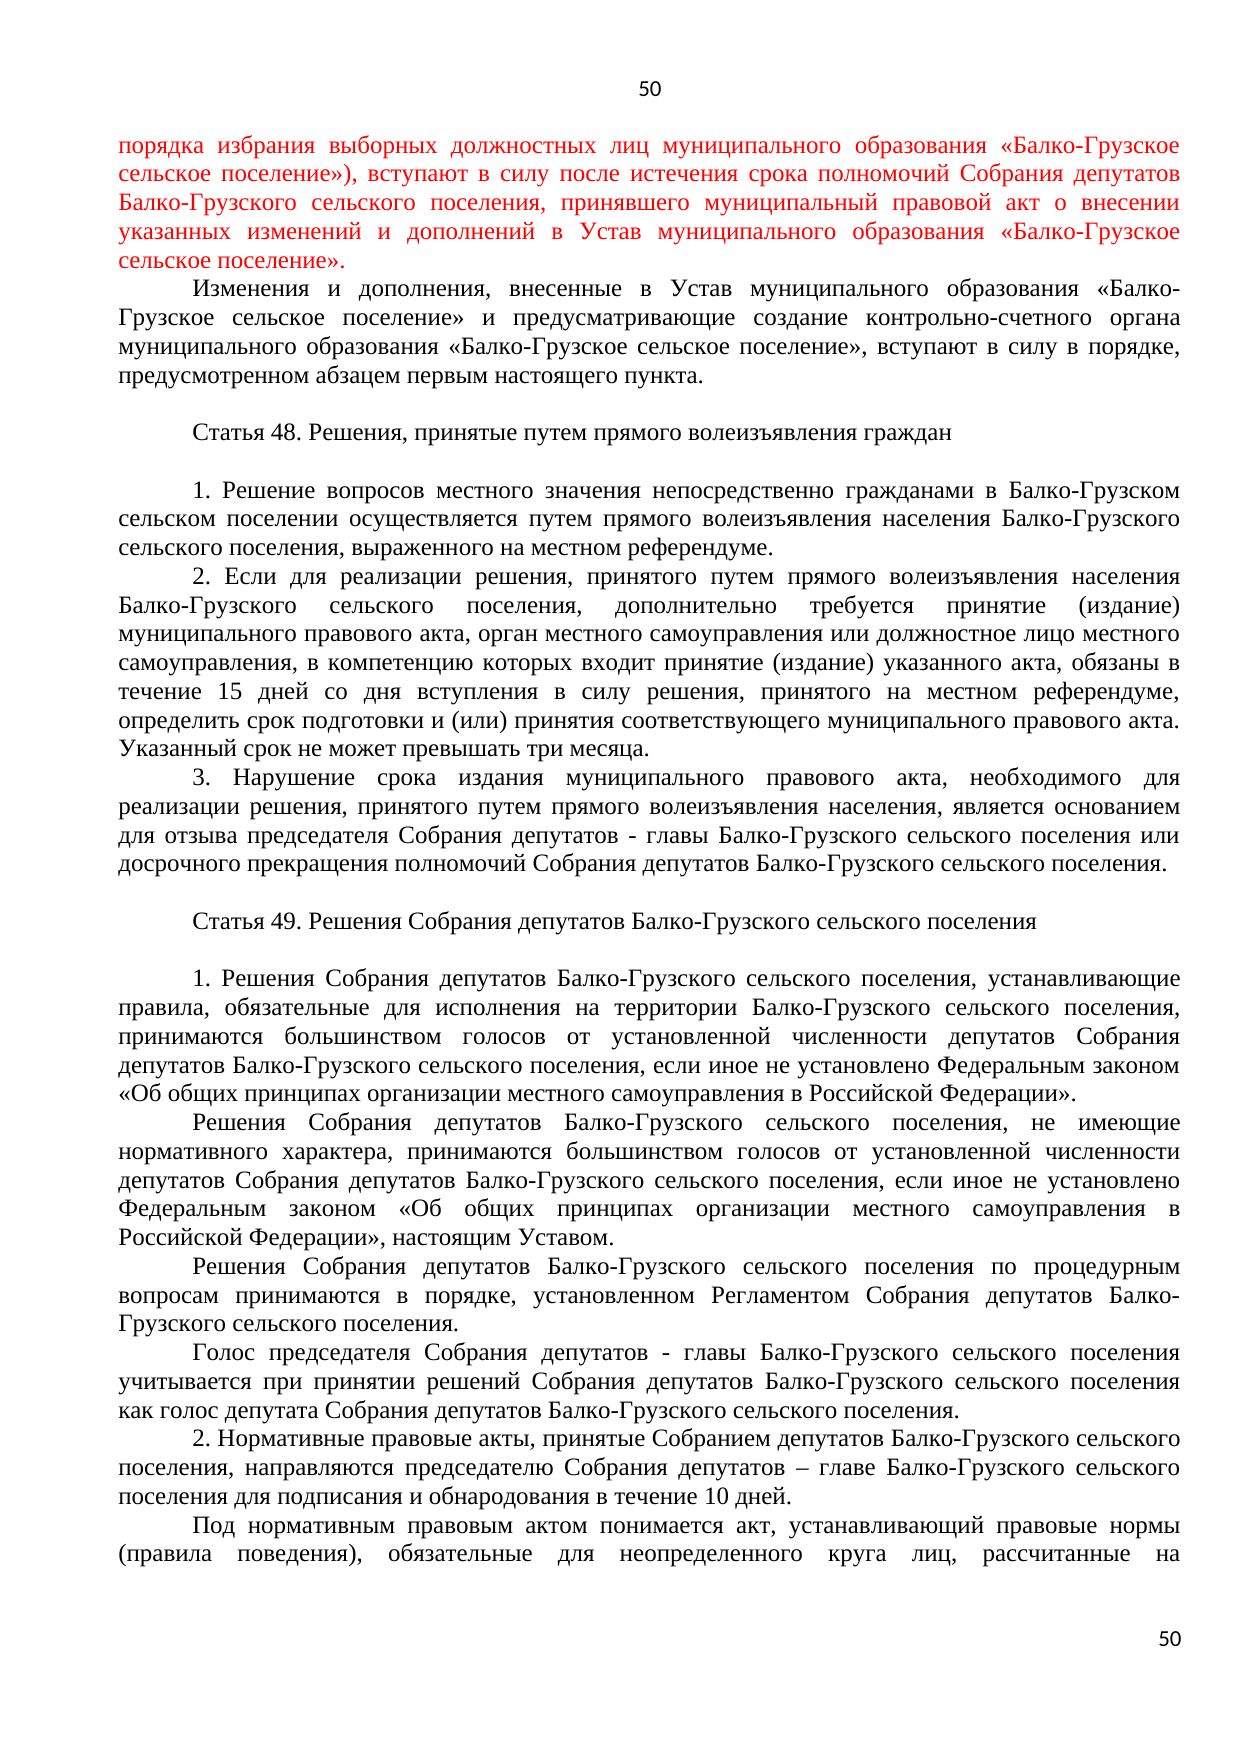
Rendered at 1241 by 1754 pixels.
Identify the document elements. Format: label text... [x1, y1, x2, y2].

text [118, 1510, 1181, 1567]
text 2. Нормативные правовые акты, принятые Собранием депутатов Балко-Грузского сельского поселения, направляются председателю Собрания депутатов – главе Балко-Грузского сельского поселения для подписания и обнародования в течение 10 дней. [118, 1423, 1181, 1510]
text Решения Собрания депутатов Балко-Грузского сельского поселения по процедурным вопросам принимаются в порядке, установленном Регламентом Собрания депутатов Балко-Грузского сельского поселения. [118, 1251, 1181, 1337]
text 3. Нарушение срока издания муниципального правового акта, необходимого для реализации решения, принятого путем прямого волеизъявления населения, является основанием для отзыва председателя Собрания депутатов - главы Балко-Грузского сельского поселения или досрочного прекращения полномочий Собрания депутатов Балко-Грузского сельского поселения. [118, 762, 1181, 877]
text 2. Если для реализации решения, принятого путем прямого волеизъявления населения Балко-Грузского сельского поселения, дополнительно требуется принятие (издание) муниципального правового акта, орган местного самоуправления или должностное лицо местного самоуправления, в компетенцию которых входит принятие (издание) указанного акта, обязаны в течение 15 дней со дня вступления в силу решения, принятого на местном референдуме, определить срок подготовки и (или) принятия соответствующего муниципального правового акта. Указанный срок не может превышать три месяца. [118, 561, 1181, 762]
text Статья 49. Решения Собрания депутатов Балко-Грузского сельского поселения [118, 906, 1181, 935]
text Голос председателя Собрания депутатов - главы Балко-Грузского сельского поселения учитывается при принятии решений Собрания депутатов Балко-Грузского сельского поселения как голос депутата Собрания депутатов Балко-Грузского сельского поселения. [118, 1337, 1181, 1423]
text Статья 48. Решения, принятые путем прямого волеизъявления граждан [118, 417, 1181, 446]
text 1. Решение вопросов местного значения непосредственно гражданами в Балко-Грузском сельском поселении осуществляется путем прямого волеизъявления населения Балко-Грузского сельского поселения, выраженного на местном референдуме. [118, 475, 1181, 561]
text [118, 130, 1181, 273]
text Изменения и дополнения, внесенные в Устав муниципального образования «Балко-Грузское сельское поселение» и предусматривающие создание контрольно-счетного органа муниципального образования «Балко-Грузское сельское поселение», вступают в силу в порядке, предусмотренном абзацем первым настоящего пункта. [118, 273, 1181, 388]
text Решения Собрания депутатов Балко-Грузского сельского поселения, не имеющие нормативного характера, принимаются большинством голосов от установленной численности депутатов Собрания депутатов Балко-Грузского сельского поселения, если иное не установлено Федеральным законом «Об общих принципах организации местного самоуправления в Российской Федерации», настоящим Уставом. [118, 1107, 1181, 1251]
text 1. Решения Собрания депутатов Балко-Грузского сельского поселения, устанавливающие правила, обязательные для исполнения на территории Балко-Грузского сельского поселения, принимаются большинством голосов от установленной численности депутатов Собрания депутатов Балко-Грузского сельского поселения, если иное не установлено Федеральным законом «Об общих принципах организации местного самоуправления в Российской Федерации». [118, 963, 1181, 1107]
